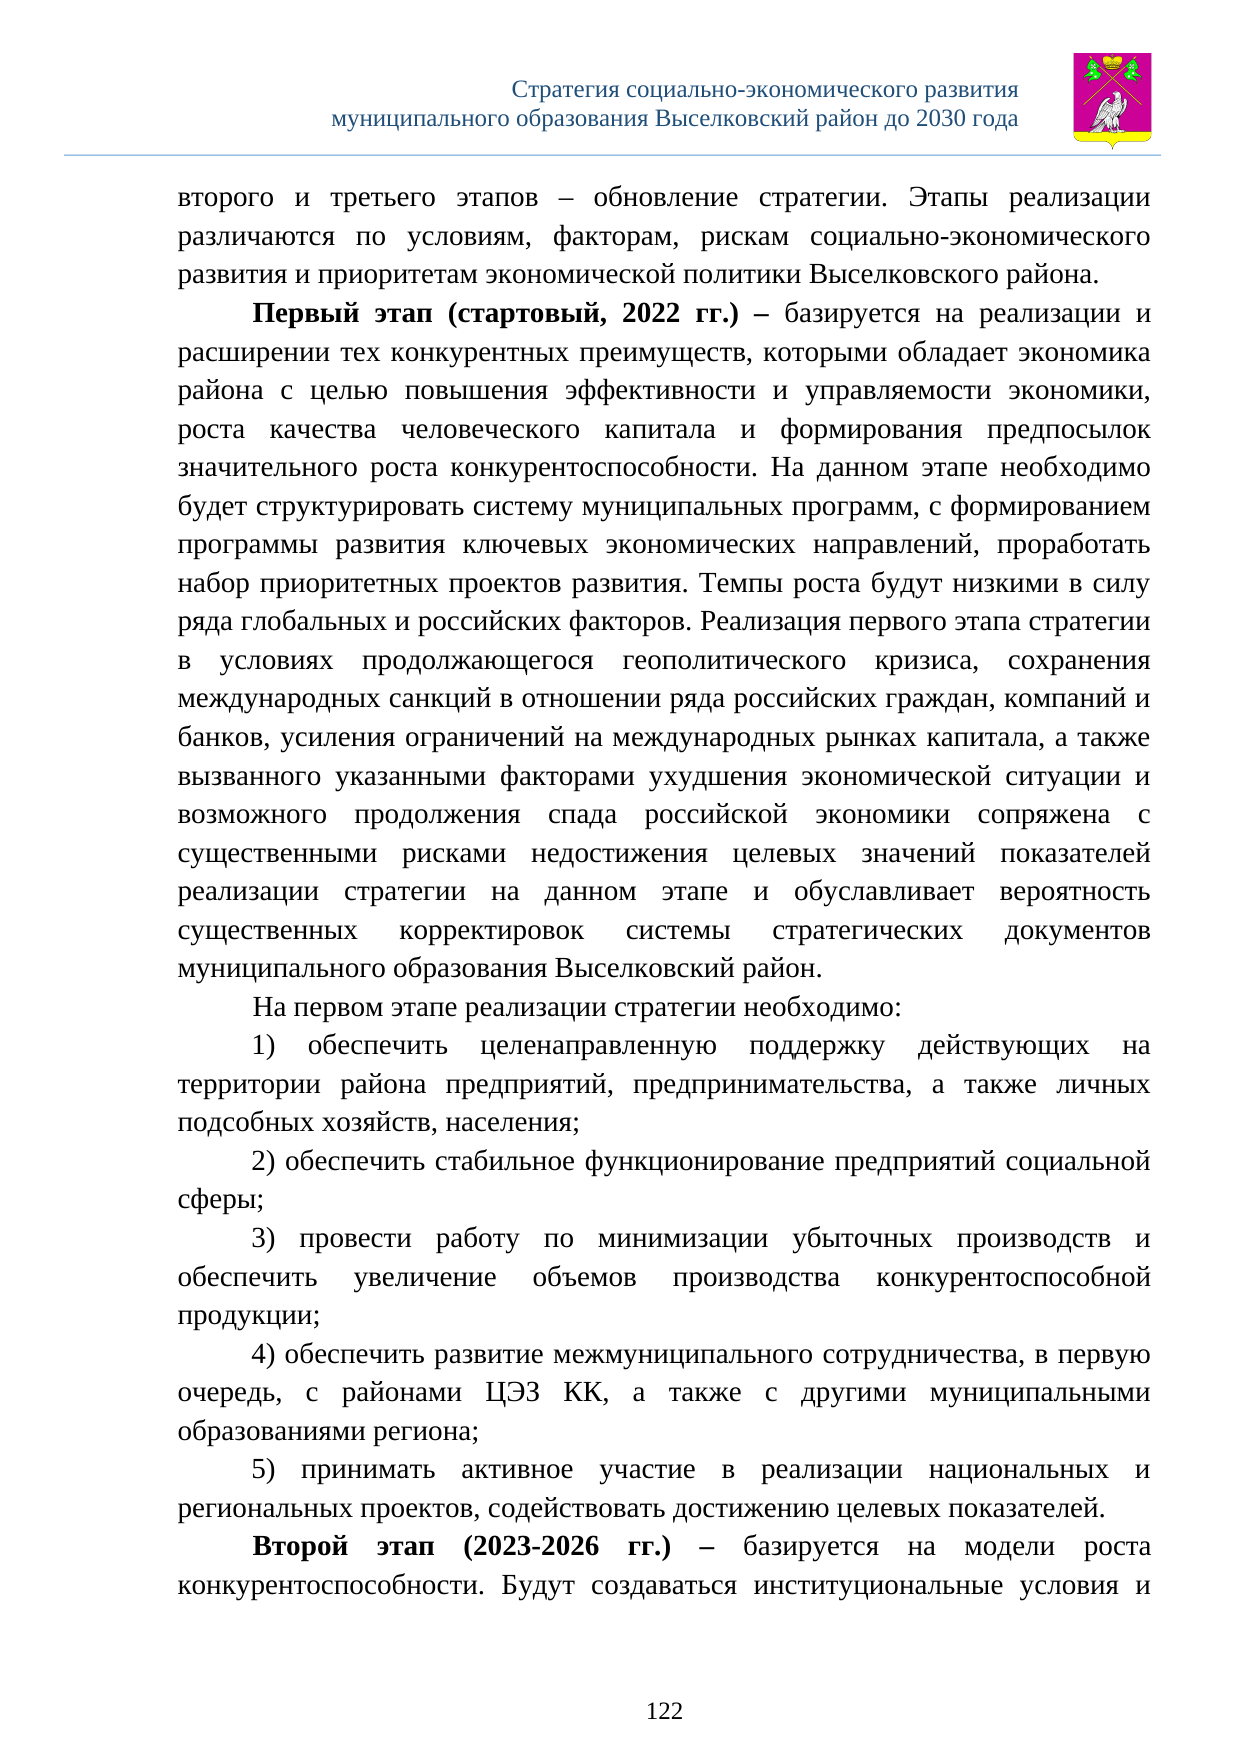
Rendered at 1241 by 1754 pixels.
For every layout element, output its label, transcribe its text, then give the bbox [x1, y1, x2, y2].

text 5) принимать активное участие в реализации национальных и региональных проектов, содействовать достижению целевых показателей. [177, 1451, 1152, 1523]
text 2) обеспечить стабильное функционирование предприятий социальной сферы; [177, 1143, 1152, 1215]
text На первом этапе реализации стратегии необходимо: [177, 989, 1152, 1022]
picture [1073, 53, 1152, 150]
text 4) обеспечить развитие межмуниципального сотрудничества, в первую очередь, с районами ЦЭЗ КК, а также с другими муниципальными образованиями региона; [177, 1336, 1152, 1446]
text 3) провести работу по минимизации убыточных производств и обеспечить увеличение объемов производства конкурентоспособной продукции; [177, 1220, 1152, 1331]
text 1) обеспечить целенаправленную поддержку действующих на территории района предприятий, предпринимательства, а также личных подсобных хозяйств, населения; [177, 1027, 1152, 1138]
text Первый этап (стартовый, 2022 гг.) – базируется на реализации и расширении тех конкурентных преимуществ, которыми обладает экономика района с целью повышения эффективности и управляемости экономики, роста качества человеческого капитала и формирования предпосылок значительного роста конкурентоспособности. На данном этапе необходимо будет структурировать систему муниципальных программ, с формированием программы развития ключевых экономических направлений, проработать набор приоритетных проектов развития. Темпы роста будут низкими в силу ряда глобальных и российских факторов. Реализация первого этапа стратегии в условиях продолжающегося геополитического кризиса, сохранения международных санкций в отношении ряда российских граждан, компаний и банков, усиления ограничений на международных рынках капитала, а также вызванного указанными факторами ухудшения экономической ситуации и возможного продолжения спада российской экономики сопряжена с существенными рисками недостижения целевых значений показателей реализации стратегии на данном этапе и обуславливает вероятность существенных корректировок системы стратегических документов муниципального образования Выселковский район. [177, 295, 1152, 984]
